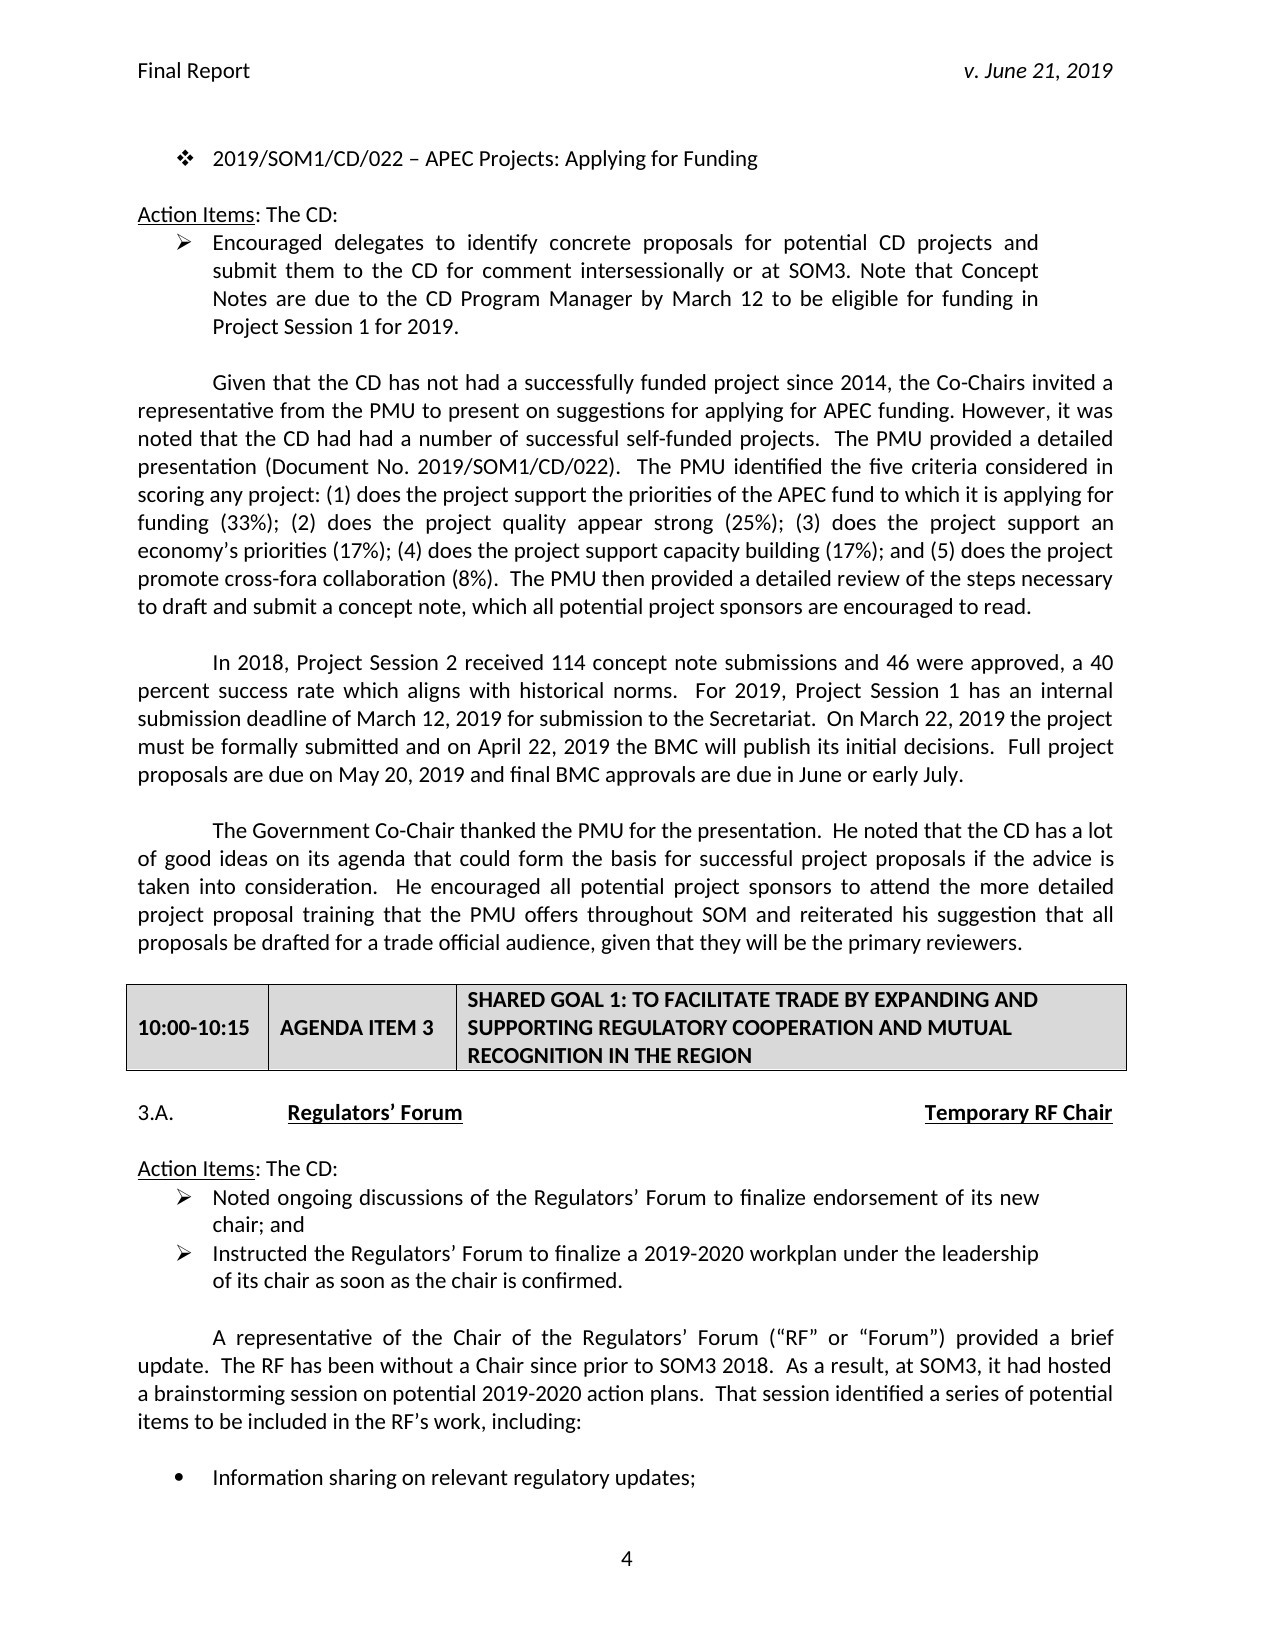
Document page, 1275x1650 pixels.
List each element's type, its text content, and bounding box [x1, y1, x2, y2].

list Regulators’ Forum Temporary RF Chair [137, 1098, 1116, 1127]
list Information sharing on relevant regulatory updates; [175, 1463, 1041, 1491]
text A representative of the Chair of the Regulators’ Forum (“RF” or “Forum”) provided a brief update. The RF has been without a Chair since prior to SOM3 2018. As a result, at SOM3, it had hosted a brainstorming session on potential 2019-2020 action plans. That session identified a series of potential items to be included in the RF’s work, including: [137, 1323, 1116, 1435]
text Action Items: The CD: [137, 1154, 1103, 1183]
table_header AGENDA ITEM 3 [269, 985, 456, 1069]
list Instructed the Regulators’ Forum to finalize a 2019-2020 workplan under the leadership of its chair as soon as the chair is confirmed. [175, 1239, 1041, 1295]
text Given that the CD has not had a successfully funded project since 2014, the Co-Chairs invited a representative from the PMU to present on suggestions for applying for APEC funding. However, it was noted that the CD had had a number of successful self-funded projects. The PMU provided a detailed presentation (Document No. 2019/SOM1/CD/022). The PMU identified the five criteria considered in scoring any project: (1) does the project support the priorities of the APEC fund to which it is applying for funding (33%); (2) does the project quality appear strong (25%); (3) does the project support an economy’s priorities (17%); (4) does the project support capacity building (17%); and (5) does the project promote cross-fora collaboration (8%). The PMU then provided a detailed review of the steps necessary to draft and submit a concept note, which all potential project sponsors are encouraged to read. [137, 368, 1116, 620]
text In 2018, Project Session 2 received 114 concept note submissions and 46 were approved, a 40 percent success rate which aligns with historical norms. For 2019, Project Session 1 has an internal submission deadline of March 12, 2019 for submission to the Secretariat. On March 22, 2019 the project must be formally submitted and on April 22, 2019 the BMC will publish its initial decisions. Full project proposals are due on May 20, 2019 and final BMC approvals are due in June or early July. [137, 648, 1116, 788]
list 2019/SOM1/CD/022 – APEC Projects: Applying for Funding [175, 144, 1041, 172]
text The Government Co-Chair thanked the PMU for the presentation. He noted that the CD has a lot of good ideas on its agenda that could form the basis for successful project proposals if the advice is taken into consideration. He encouraged all potential project sponsors to attend the more detailed project proposal training that the PMU offers throughout SOM and reiterated his suggestion that all proposals be drafted for a trade official audience, given that they will be the primary reviewers. [137, 816, 1116, 956]
list Encouraged delegates to identify concrete proposals for potential CD projects and submit them to the CD for comment intersessionally or at SOM3. Note that Concept Notes are due to the CD Program Manager by March 12 to be eligible for funding in Project Session 1 for 2019. [175, 228, 1041, 340]
table_header 10:00-10:15 [127, 985, 268, 1069]
table_header SHARED GOAL 1: TO FACILITATE TRADE BY EXPANDING AND SUPPORTING REGULATORY COOPERATION AND MUTUAL RECOGNITION IN THE REGION [457, 985, 1126, 1069]
list Noted ongoing discussions of the Regulators’ Forum to finalize endorsement of its new chair; and [175, 1183, 1041, 1239]
text Action Items: The CD: [137, 200, 1103, 228]
